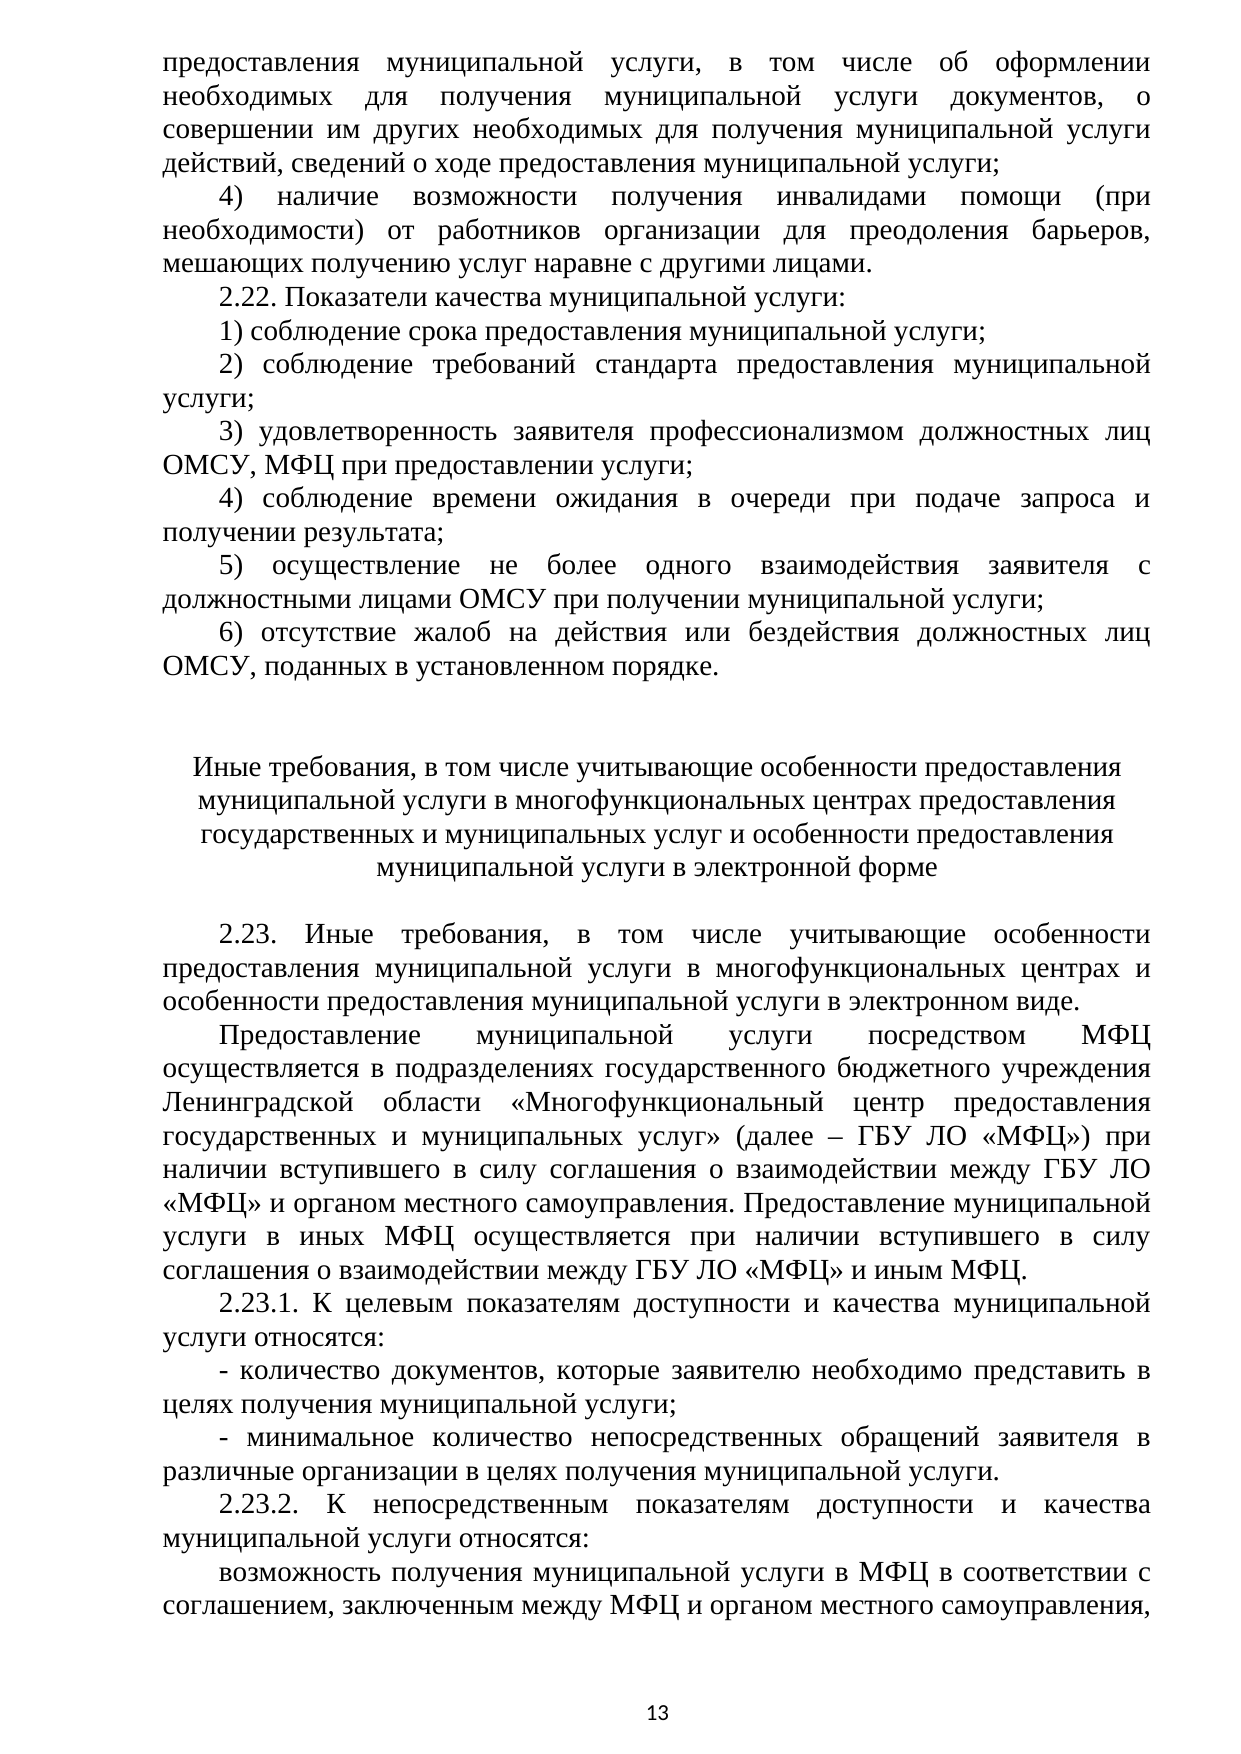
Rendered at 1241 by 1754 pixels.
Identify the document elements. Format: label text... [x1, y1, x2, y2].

text 4) наличие возможности получения инвалидами помощи (при необходимости) от работников организации для преодоления барьеров, мешающих получению услуг наравне с другими лицами. [162, 178, 1152, 279]
text 1) соблюдение срока предоставления муниципальной услуги; [162, 313, 1152, 346]
text 2.22. Показатели качества муниципальной услуги: [162, 279, 1152, 313]
text 2.23. Иные требования, в том числе учитывающие особенности предоставления муниципальной услуги в многофункциональных центрах и особенности предоставления муниципальной услуги в электронном виде. [162, 916, 1152, 1017]
text 2) соблюдение требований стандарта предоставления муниципальной услуги; [162, 346, 1152, 413]
text 2.23.2. К непосредственным показателям доступности и качества муниципальной услуги относятся: [162, 1487, 1152, 1554]
text Предоставление муниципальной услуги посредством МФЦ осуществляется в подразделениях государственного бюджетного учреждения Ленинградской области «Многофункциональный центр предоставления государственных и муниципальных услуг» (далее – ГБУ ЛО «МФЦ») при наличии вступившего в силу соглашения о взаимодействии между ГБУ ЛО «МФЦ» и органом местного самоуправления. Предоставление муниципальной услуги в иных МФЦ осуществляется при наличии вступившего в силу соглашения о взаимодействии между ГБУ ЛО «МФЦ» и иным МФЦ. [162, 1017, 1152, 1285]
text 2.23.1. К целевым показателям доступности и качества муниципальной услуги относятся: [162, 1285, 1152, 1352]
text 3) удовлетворенность заявителя профессионализмом должностных лиц ОМСУ, МФЦ при предоставлении услуги; [162, 413, 1152, 480]
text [162, 1554, 1152, 1621]
text 5) осуществление не более одного взаимодействия заявителя с должностными лицами ОМСУ при получении муниципальной услуги; [162, 547, 1152, 614]
text 4) соблюдение времени ожидания в очереди при подаче запроса и получении результата; [162, 480, 1152, 547]
text 6) отсутствие жалоб на действия или бездействия должностных лиц ОМСУ, поданных в установленном порядке. [162, 614, 1152, 682]
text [162, 44, 1152, 178]
text - количество документов, которые заявителю необходимо представить в целях получения муниципальной услуги; [162, 1352, 1152, 1419]
text - минимальное количество непосредственных обращений заявителя в различные организации в целях получения муниципальной услуги. [162, 1419, 1152, 1487]
text Иные требования, в том числе учитывающие особенности предоставления муниципальной услуги в многофункциональных центрах предоставления государственных и муниципальных услуг и особенности предоставления муниципальной услуги в электронной форме [162, 749, 1152, 883]
